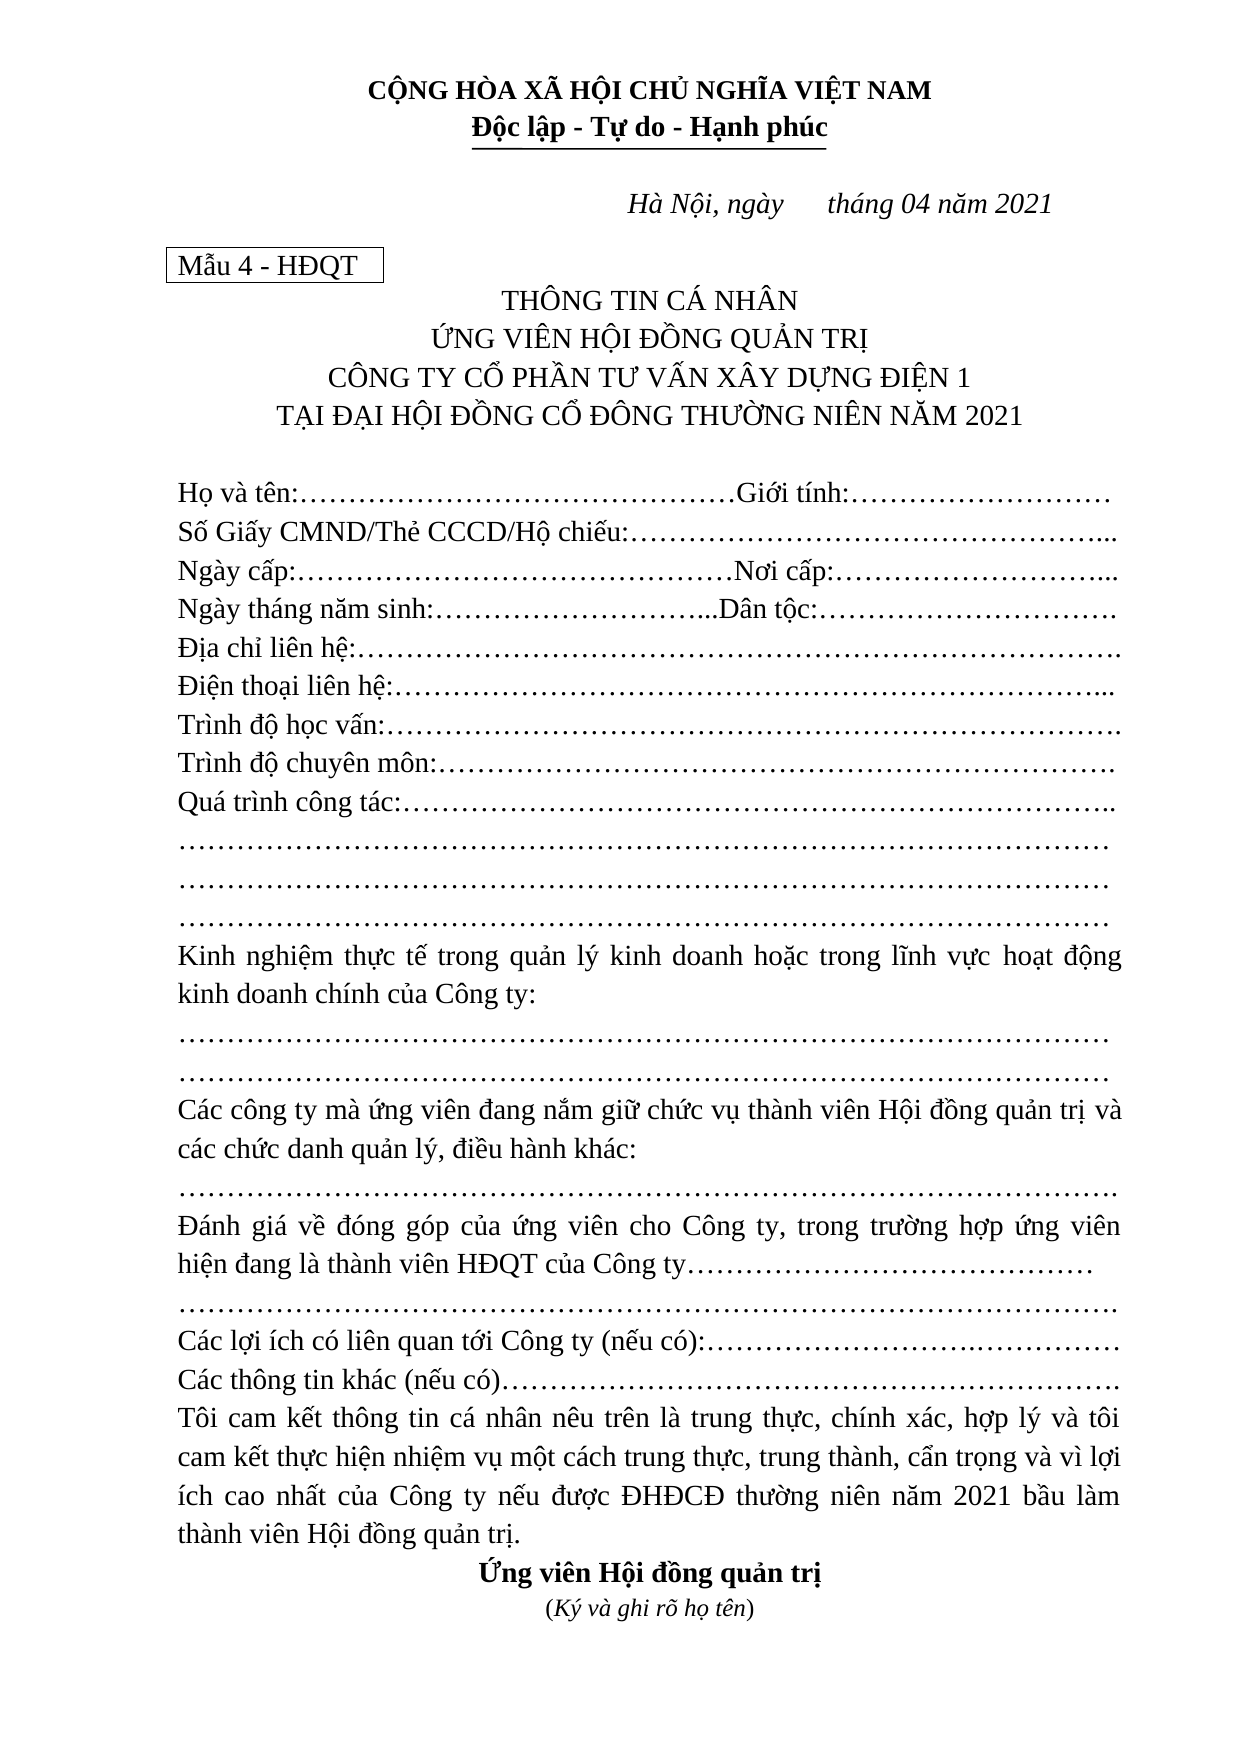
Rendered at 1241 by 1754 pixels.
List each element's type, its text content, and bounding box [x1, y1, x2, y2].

text Hà Nội, ngày tháng 04 năm 2021 [627, 187, 1122, 220]
text Trình độ học vấn:…………………………………………………………………. [177, 707, 1122, 740]
text ……………………………………………………………………………………………………………………………………………………………………………………………………………………………………………………………… [177, 822, 1122, 933]
text CỘNG HÒA XÃ HỘI CHỦ NGHĨA VIỆT NAM [177, 74, 1122, 105]
text Ứng viên Hội đồng quản trị [177, 1555, 1122, 1588]
text Các lợi ích có liên quan tới Công ty (nếu có):……………………….…………… [177, 1323, 1122, 1357]
text Đánh giá về đóng góp của ứng viên cho Công ty, trong trường hợp ứng viên hiện đang là thành viên HĐQT của Công ty…………………………………… [177, 1208, 1122, 1280]
text Các thông tin khác (nếu có)………………………………………………………. [177, 1362, 1122, 1396]
text THÔNG TIN CÁ NHÂN [177, 283, 1122, 316]
text Họ và tên:………………………………………Giới tính:……………………… [177, 476, 1122, 509]
text Điện thoại liên hệ:………………………………………………………………... [177, 668, 1122, 702]
text Ngày tháng năm sinh:………………………...Dân tộc:…………………………. [177, 591, 1122, 625]
text CÔNG TY CỔ PHẦN TƯ VẤN XÂY DỰNG ĐIỆN 1 [177, 360, 1122, 393]
text …………………………………………………………………………………… [177, 1015, 1122, 1049]
text Kinh nghiệm thực tế trong quản lý kinh doanh hoặc trong lĩnh vực hoạt động kinh doanh chính của Công ty: [177, 938, 1122, 1010]
text Độc lập - Tự do - Hạnh phúc [177, 109, 1122, 143]
text Trình độ chuyên môn:……………………………………………………………. [177, 745, 1122, 779]
text Ngày cấp:………………………………………Nơi cấp:………………………... [177, 553, 1122, 586]
text Số Giấy CMND/Thẻ CCCD/Hộ chiếu:…………………………………………... [177, 514, 1122, 548]
text (Ký và ghi rõ họ tên) [177, 1593, 1122, 1622]
text ……………………………………………………………………………………. [177, 1169, 1122, 1203]
text TẠI ĐẠI HỘI ĐỒNG CỔ ĐÔNG THƯỜNG NIÊN NĂM 2021 [177, 398, 1122, 432]
table_header Mẫu 4 - HĐQT [167, 248, 383, 282]
text Địa chỉ liên hệ:……………………………………………………………………. [177, 630, 1122, 663]
text Tôi cam kết thông tin cá nhân nêu trên là trung thực, chính xác, hợp lý và tôi cam kết thực hiện nhiệm vụ một cách trung thực, trung thành, cẩn trọng và vì lợi ích cao nhất của Công ty nếu được ĐHĐCĐ thường niên năm 2021 bầu làm thành viên Hội đồng quản trị. [177, 1401, 1122, 1550]
text ……………………………………………………………………………………. [177, 1285, 1122, 1318]
text …………………………………………………………………………………… [177, 1054, 1122, 1087]
text ỨNG VIÊN HỘI ĐỒNG QUẢN TRỊ [177, 321, 1122, 355]
text Quá trình công tác:……………………………………………………………….. [177, 784, 1122, 817]
text Các công ty mà ứng viên đang nắm giữ chức vụ thành viên Hội đồng quản trị và các chức danh quản lý, điều hành khác: [177, 1092, 1122, 1164]
